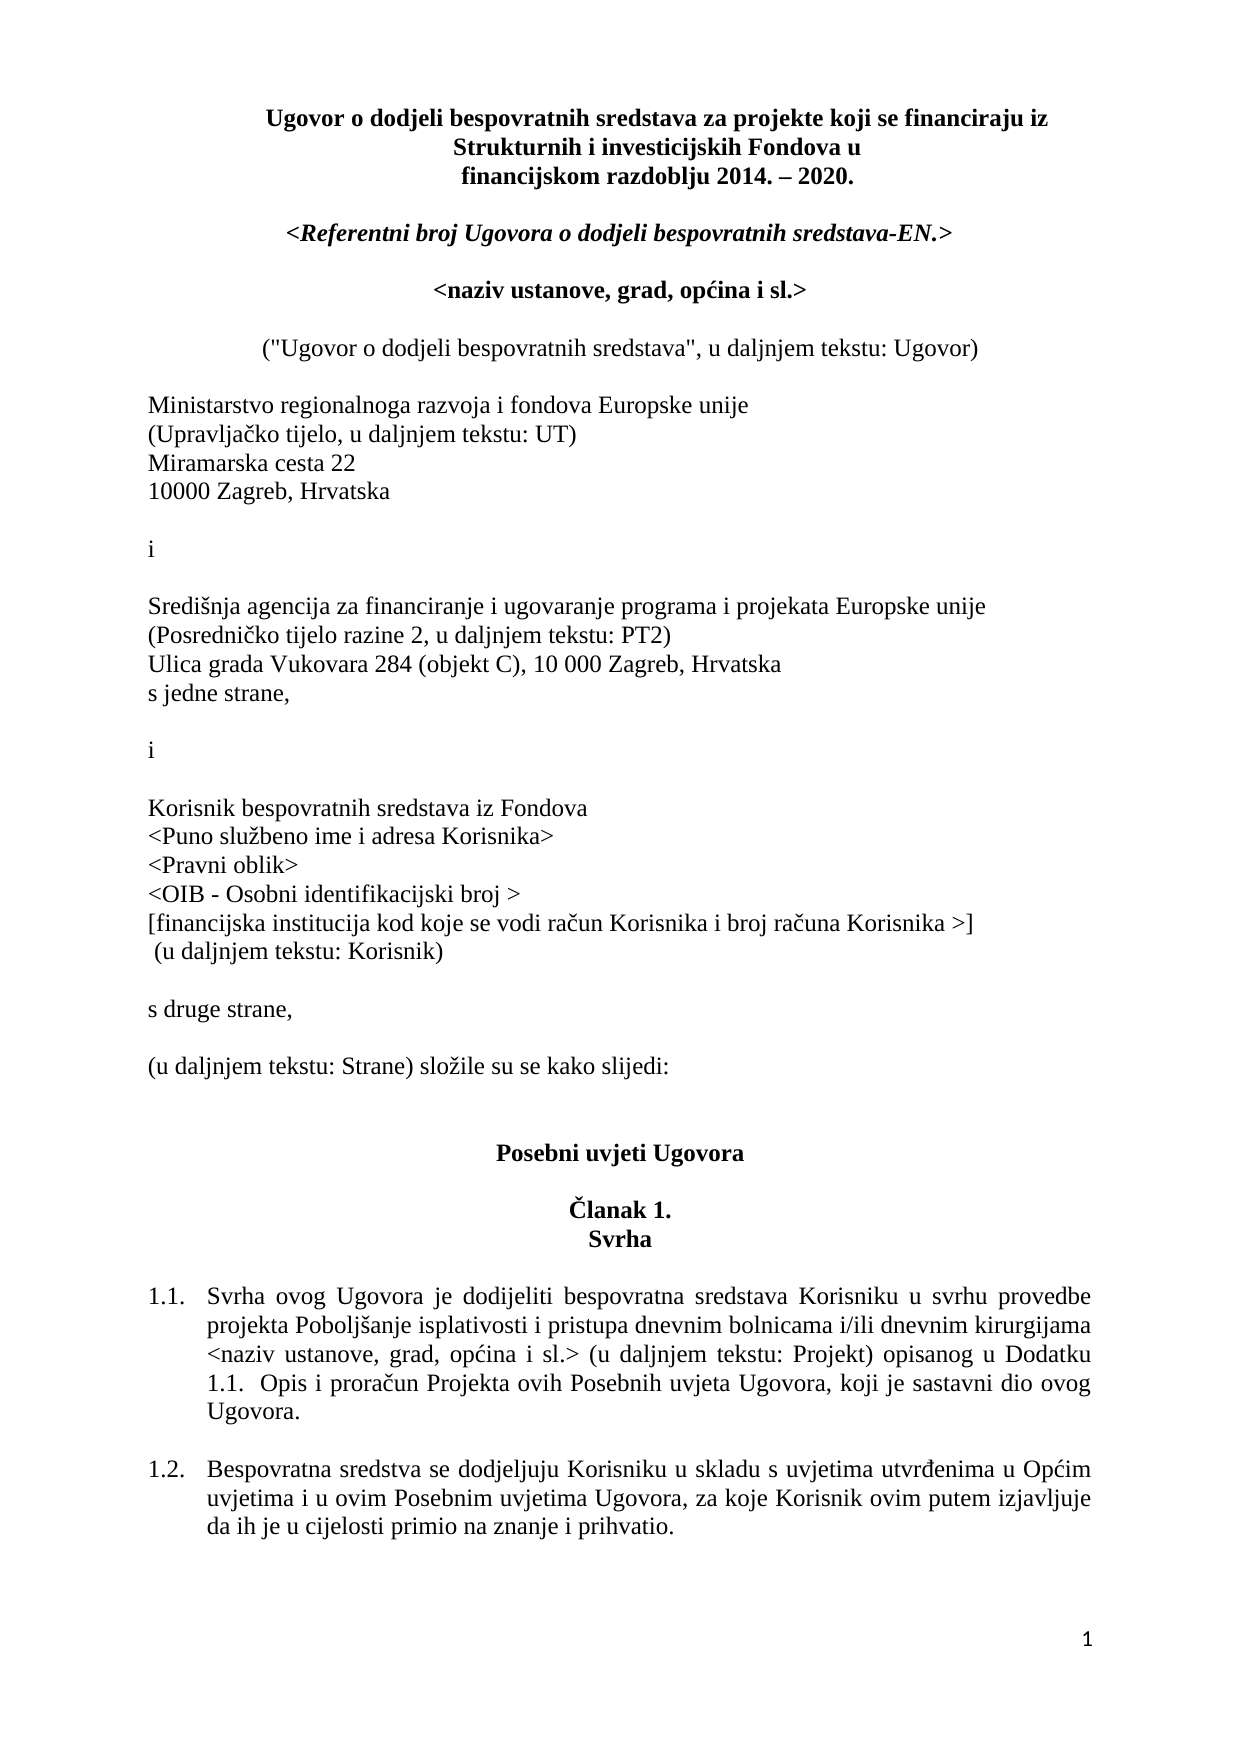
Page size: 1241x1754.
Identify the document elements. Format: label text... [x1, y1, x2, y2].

text s druge strane, [148, 994, 1093, 1023]
text Svrha [148, 1224, 1093, 1253]
text <naziv ustanove, grad, općina i sl.> [148, 275, 1093, 304]
text (Upravljačko tijelo, u daljnjem tekstu: UT) [148, 419, 1093, 448]
text s jedne strane, [148, 678, 1093, 706]
text Ulica grada Vukovara 284 (objekt C), 10 000 Zagreb, Hrvatska [148, 649, 1093, 678]
text (u daljnjem tekstu: Strane) složile su se kako slijedi: [148, 1051, 1093, 1080]
text (Posredničko tijelo razine 2, u daljnjem tekstu: PT2) [148, 620, 1093, 649]
text Ministarstvo regionalnoga razvoja i fondova Europske unije [148, 390, 1093, 419]
text <Referentni broj Ugovora o dodjeli bespovratnih sredstava-EN.> [148, 218, 1093, 247]
text Središnja agencija za financiranje i ugovaranje programa i projekata Europske unije [148, 591, 1093, 620]
text i [148, 534, 1093, 563]
text <Puno službeno ime i adresa Korisnika> [148, 821, 1093, 850]
text Posebni uvjeti Ugovora [148, 1138, 1093, 1166]
text <OIB - Osobni identifikacijski broj > [148, 879, 1093, 908]
text Ugovor o dodjeli bespovratnih sredstava za projekte koji se financiraju iz Strukturnih i investicijskih Fondova u [221, 103, 1093, 161]
text i [148, 735, 1093, 764]
text Korisnik bespovratnih sredstava iz Fondova [148, 793, 1093, 821]
text 1.1. Svrha ovog Ugovora je dodijeliti bespovratna sredstava Korisniku u svrhu provedbe projekta Poboljšanje isplativosti i pristupa dnevnim bolnicama i/ili dnevnim kirurgijama <naziv ustanove, grad, općina i sl.> (u daljnjem tekstu: Projekt) opisanog u Dodatku 1.1. Opis i proračun Projekta ovih Posebnih uvjeta Ugovora, koji je sastavni dio ovog Ugovora. [148, 1281, 1093, 1425]
text Miramarska cesta 22 [148, 448, 1093, 476]
text Članak 1. [148, 1195, 1093, 1224]
text financijskom razdoblju 2014. – 2020. [223, 161, 1093, 190]
text 1.2. Bespovratna sredstva se dodjeljuju Korisniku u skladu s uvjetima utvrđenima u Općim uvjetima i u ovim Posebnim uvjetima Ugovora, za koje Korisnik ovim putem izjavljuje da ih je u cijelosti primio na znanje i prihvatio. [148, 1454, 1093, 1540]
text (u daljnjem tekstu: Korisnik) [148, 936, 1093, 965]
text ("Ugovor o dodjeli bespovratnih sredstava", u daljnjem tekstu: Ugovor) [148, 333, 1093, 361]
text [financijska institucija kod koje se vodi račun Korisnika i broj računa Korisnika >] [148, 908, 1093, 936]
text <Pravni oblik> [148, 850, 1093, 879]
text 10000 Zagreb, Hrvatska [148, 476, 1093, 505]
